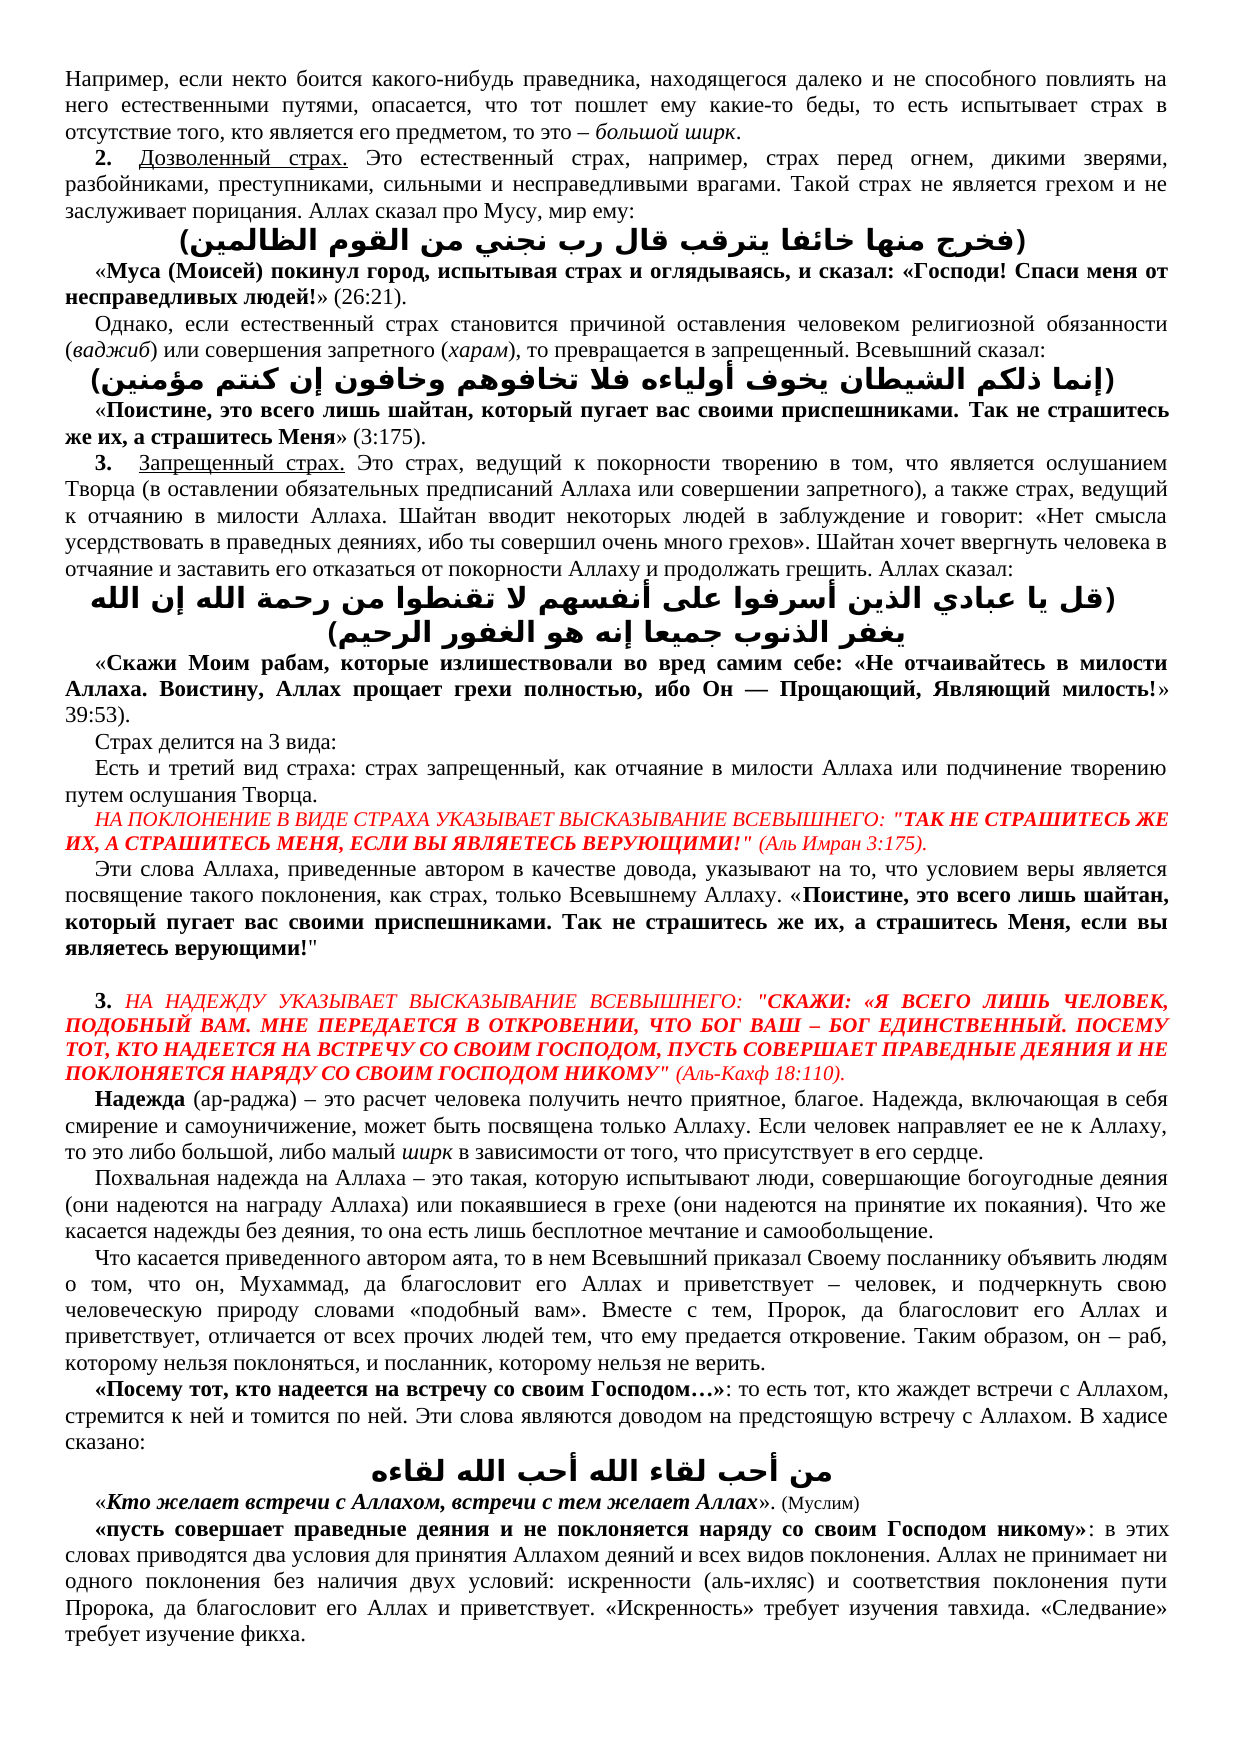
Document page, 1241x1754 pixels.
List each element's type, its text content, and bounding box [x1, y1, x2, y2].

text Что касается приведенного автором аята, то в нем Всевышний приказал Своему посланнику объявить людям о том, что он, Мухаммад, да благословит его Аллах и приветствует – человек, и подчеркнуть свою человеческую природу словами «подобный вам». Вместе с тем, Пророк, да благословит его Аллах и приветствует, отличается от всех прочих людей тем, что ему предается откровение. Таким образом, он – раб, которому нельзя поклоняться, и посланник, которому нельзя не верить. [65, 1243, 1169, 1375]
text ﴿إنما ذلكم الشيطان يخوف أولياءه فلا تخافوهم وخافون إن كنتم مؤمنين﴾ [65, 362, 1169, 396]
text من أحب لقاء الله أحب الله لقاءه [65, 1454, 1169, 1488]
list ﴿فخرج منها خائفا يترقب قال رب نجني من القوم الظالمين﴾ [65, 223, 1169, 257]
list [65, 65, 1169, 144]
list Дозволенный страх. Это естественный страх, например, страх перед огнем, дикими зверями, разбойниками, преступниками, сильными и несправедливыми врагами. Такой страх не является грехом и не заслуживает порицания. Аллах сказал про Мусу, мир ему: [65, 144, 1169, 223]
text Страх делится на 3 вида: [65, 728, 1169, 754]
text «Поистине, это всего лишь шайтан, который пугает вас своими приспешниками. Так не страшитесь же их, а страшитесь Меня» (3:175). [65, 396, 1169, 449]
list Запрещенный страх. Это страх, ведущий к покорности творению в том, что является ослушанием Творца (в оставлении обязательных предписаний Аллаха или совершении запретного), а также страх, ведущий к отчаянию в милости Аллаха. Шайтан вводит некоторых людей в заблуждение и говорит: «Нет смысла усердствовать в праведных деяниях, ибо ты совершил очень много грехов». Шайтан хочет ввергнуть человека в отчаяние и заставить его отказаться от покорности Аллаху и продолжать грешить. Аллах сказал: [65, 449, 1169, 581]
text «Кто желает встречи с Аллахом, встречи с тем желает Аллах». (Муслим) [65, 1488, 1169, 1515]
text «Муса (Моисей) покинул город, испытывая страх и оглядываясь, и сказал: «Господи! Спаси меня от несправедливых людей!» (26:21). [65, 257, 1169, 310]
text Надежда (ар-раджа) – это расчет человека получить нечто приятное, благое. Надежда, включающая в себя смирение и самоуничижение, может быть посвящена только Аллаху. Если человек направляет ее не к Аллаху, то это либо большой, либо малый ширк в зависимости от того, что присутствует в его сердце. [65, 1085, 1169, 1164]
text Есть и третий вид страха: страх запрещенный, как отчаяние в милости Аллаха или подчинение творению путем ослушания Творца. [65, 754, 1169, 807]
text «Посему тот, кто надеется на встречу со своим Господом…»: то есть тот, кто жаждет встречи с Аллахом, стремится к ней и томится по ней. Эти слова являются доводом на предстоящую встречу с Аллахом. В хадисе сказано: [65, 1375, 1169, 1454]
text Похвальная надежда на Аллаха – это такая, которую испытывают люди, совершающие богоугодные деяния (они надеются на награду Аллаха) или покаявшиеся в грехе (они надеются на принятие их покаяния). Что же касается надежды без деяния, то она есть лишь бесплотное мечтание и самообольщение. [65, 1164, 1169, 1243]
text «Скажи Моим рабам, которые излишествовали во вред самим себе: «Не отчаивайтесь в милости Аллаха. Воистину, Аллах прощает грехи полностью, ибо Он — Прощающий, Являющий милость!» 39:53). [65, 649, 1169, 728]
text «пусть совершает праведные деяния и не поклоняется наряду со своим Господом никому»: в этих словах приводятся два условия для принятия Аллахом деяний и всех видов поклонения. Аллах не принимает ни одного поклонения без наличия двух условий: искренности (аль-ихляс) и соответствия поклонения пути Пророка, да благословит его Аллах и приветствует. «Искренность» требует изучения тавхида. «Следвание» требует изучение фикха. [65, 1515, 1169, 1646]
text Однако, если естественный страх становится причиной оставления человеком религиозной обязанности (ваджиб) или совершения запретного (харам), то превращается в запрещенный. Всевышний сказал: [65, 310, 1169, 362]
text 3. НА НАДЕЖДУ УКАЗЫВАЕТ ВЫСКАЗЫВАНИЕ ВСЕВЫШНЕГО: "СКАЖИ: «Я ВСЕГО ЛИШЬ ЧЕЛОВЕК, ПОДОБНЫЙ ВАМ. МНЕ ПЕРЕДАЕТСЯ В ОТКРОВЕНИИ, ЧТО БОГ ВАШ – БОГ ЕДИНСТВЕННЫЙ. ПОСЕМУ ТОТ, КТО НАДЕЕТСЯ НА ВСТРЕЧУ СО СВОИМ ГОСПОДОМ, ПУСТЬ СОВЕРШАЕТ ПРАВЕДНЫЕ ДЕЯНИЯ И НЕ ПОКЛОНЯЕТСЯ НАРЯДУ СО СВОИМ ГОСПОДОМ НИКОМУ" (Аль-Кахф 18:110). [65, 987, 1169, 1085]
text Эти слова Аллаха, приведенные автором в качестве довода, указывают на то, что условием веры является посвящение такого поклонения, как страх, только Всевышнему Аллаху. «Поистине, это всего лишь шайтан, который пугает вас своими приспешниками. Так не страшитесь же их, а страшитесь Меня, если вы являетесь верующими!" [65, 855, 1169, 961]
list ﴿قل يا عبادي الذين أسرفوا على أنفسهم لا تقنطوا من رحمة الله إن الله يغفر الذنوب جميعا إنه هو الغفور الرحيم﴾ [65, 581, 1169, 649]
text НА ПОКЛОНЕНИЕ В ВИДЕ СТРАХА УКАЗЫВАЕТ ВЫСКАЗЫВАНИЕ ВСЕВЫШНЕГО: "ТАК НЕ СТРАШИТЕСЬ ЖЕ ИХ, А СТРАШИТЕСЬ МЕНЯ, ЕСЛИ ВЫ ЯВЛЯЕТЕСЬ ВЕРУЮЩИМИ!" (Аль Имран 3:175). [65, 807, 1169, 855]
